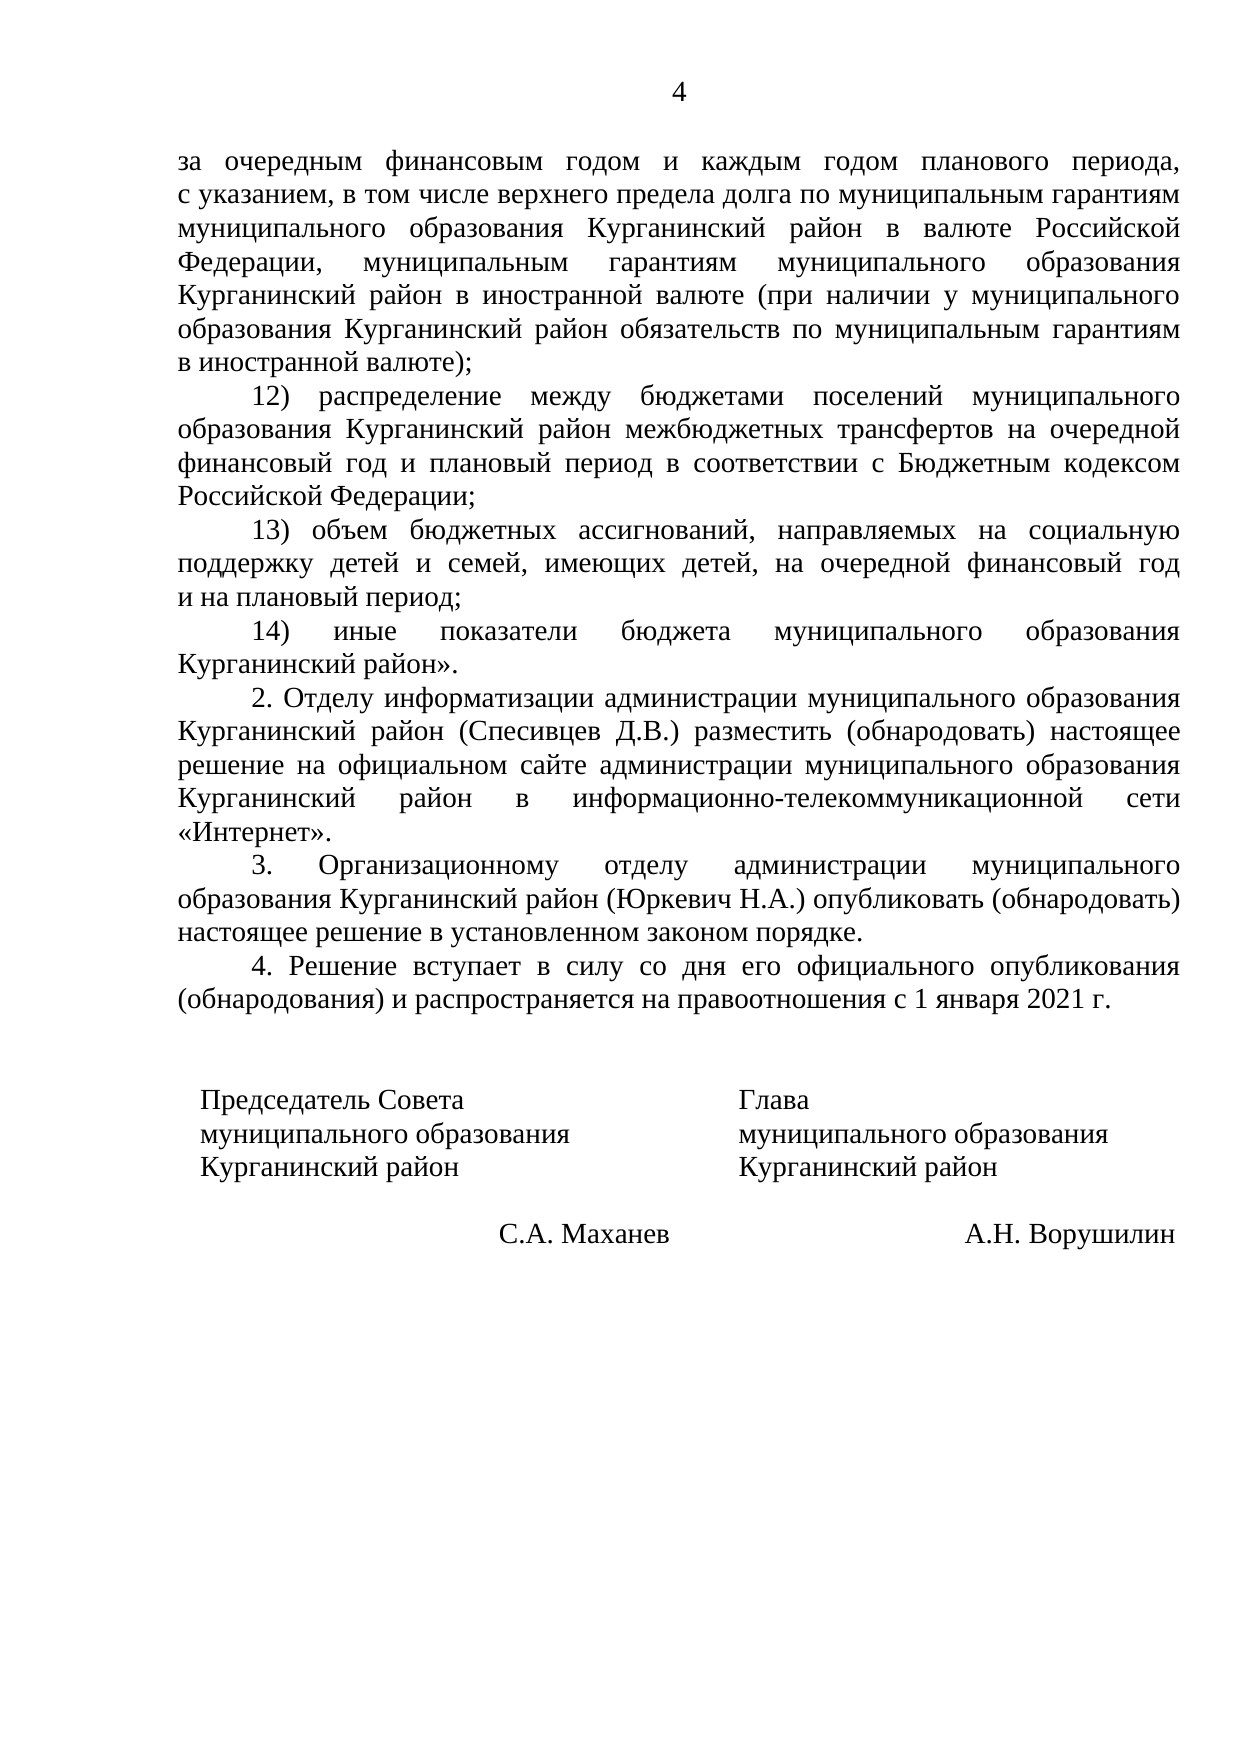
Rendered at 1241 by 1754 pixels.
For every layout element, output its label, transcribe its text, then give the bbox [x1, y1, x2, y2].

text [177, 143, 1181, 378]
text 12) распределение между бюджетами поселений муниципального образования Курганинский район межбюджетных трансфертов на очередной финансовый год и плановый период в соответствии с Бюджетным кодексом Российской Федерации; [177, 378, 1181, 512]
text 2. Отделу информатизации администрации муниципального образования Курганинский район (Спесивцев Д.В.) разместить (обнародовать) настоящее решение на официальном сайте администрации муниципального образования Курганинский район в информационно-телекоммуникационной сети «Интернет». [177, 680, 1181, 847]
text 13) объем бюджетных ассигнований, направляемых на социальную поддержку детей и семей, имеющих детей, на очередной финансовый год и на плановый период; [177, 512, 1181, 613]
text 4. Решение вступает в силу со дня его официального опубликования (обнародования) и распространяется на правоотношения с 1 января 2021 г. [177, 948, 1181, 1015]
table_header Председатель Совета муниципального образования Курганинский район С.А. Маханев [189, 1082, 738, 1283]
text 14) иные показатели бюджета муниципального образования Курганинский район». [177, 613, 1181, 680]
table_header Глава муниципального образования Курганинский район А.Н. Ворушилин [738, 1082, 1212, 1283]
text 3. Организационному отделу администрации муниципального образования Курганинский район (Юркевич Н.А.) опубликовать (обнародовать) настоящее решение в установленном законом порядке. [177, 847, 1181, 948]
